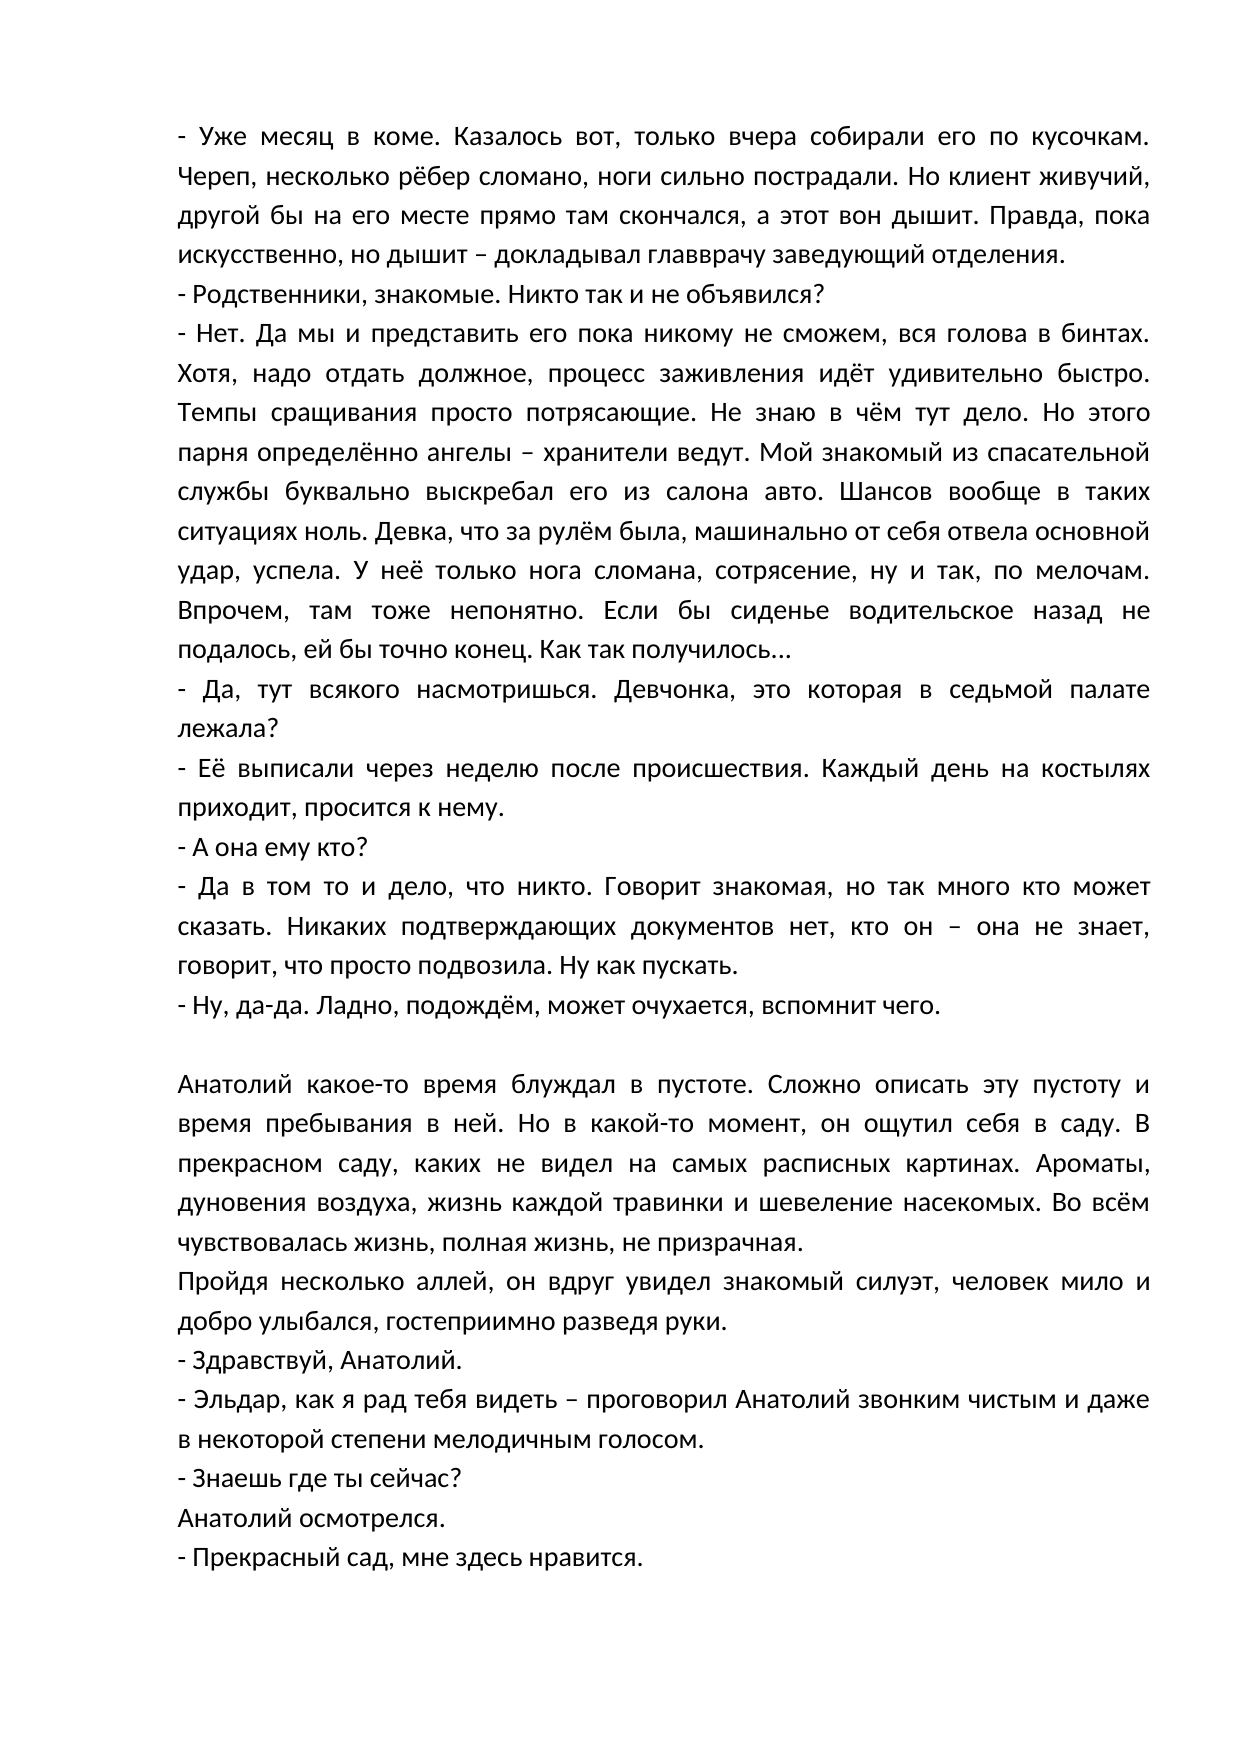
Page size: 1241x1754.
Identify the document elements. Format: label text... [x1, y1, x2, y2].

text - Её выписали через неделю после происшествия. Каждый день на костылях приходит, просится к нему. [177, 750, 1152, 824]
text - Ну, да-да. Ладно, подождём, может очухается, вспомнит чего. [177, 987, 1152, 1021]
text - Нет. Да мы и представить его пока никому не сможем, вся голова в бинтах. Хотя, надо отдать должное, процесс заживления идёт удивительно быстро. Темпы сращивания просто потрясающие. Не знаю в чём тут дело. Но этого парня определённо ангелы – хранители ведут. Мой знакомый из спасательной службы буквально выскребал его из салона авто. Шансов вообще в таких ситуациях ноль. Девка, что за рулём была, машинально от себя отвела основной удар, успела. У неё только нога сломана, сотрясение, ну и так, по мелочам. Впрочем, там тоже непонятно. Если бы сиденье водительское назад не подалось, ей бы точно конец. Как так получилось... [177, 316, 1152, 666]
text - Знаешь где ты сейчас? [177, 1460, 1152, 1495]
text Пройдя несколько аллей, он вдруг увидел знакомый силуэт, человек мило и добро улыбался, гостеприимно разведя руки. [177, 1263, 1152, 1337]
text - Да, тут всякого насмотришься. Девчонка, это которая в седьмой палате лежала? [177, 671, 1152, 745]
text - Здравствуй, Анатолий. [177, 1342, 1152, 1376]
text - Прекрасный сад, мне здесь нравится. [177, 1539, 1152, 1574]
text - Родственники, знакомые. Никто так и не объявился? [177, 276, 1152, 310]
text Анатолий какое-то время блуждал в пустоте. Сложно описать эту пустоту и время пребывания в ней. Но в какой-то момент, он ощутил себя в саду. В прекрасном саду, каких не видел на самых расписных картинах. Ароматы, дуновения воздуха, жизнь каждой травинки и шевеление насекомых. Во всём чувствовалась жизнь, полная жизнь, не призрачная. [177, 1066, 1152, 1258]
text - Эльдар, как я рад тебя видеть – проговорил Анатолий звонким чистым и даже в некоторой степени мелодичным голосом. [177, 1381, 1152, 1455]
text - Да в том то и дело, что никто. Говорит знакомая, но так много кто может сказать. Никаких подтверждающих документов нет, кто он – она не знает, говорит, что просто подвозила. Ну как пускать. [177, 868, 1152, 982]
text - Уже месяц в коме. Казалось вот, только вчера собирали его по кусочкам. Череп, несколько рёбер сломано, ноги сильно пострадали. Но клиент живучий, другой бы на его месте прямо там скончался, а этот вон дышит. Правда, пока искусственно, но дышит – докладывал главврачу заведующий отделения. [177, 118, 1152, 271]
text Анатолий осмотрелся. [177, 1500, 1152, 1534]
text - А она ему кто? [177, 829, 1152, 863]
